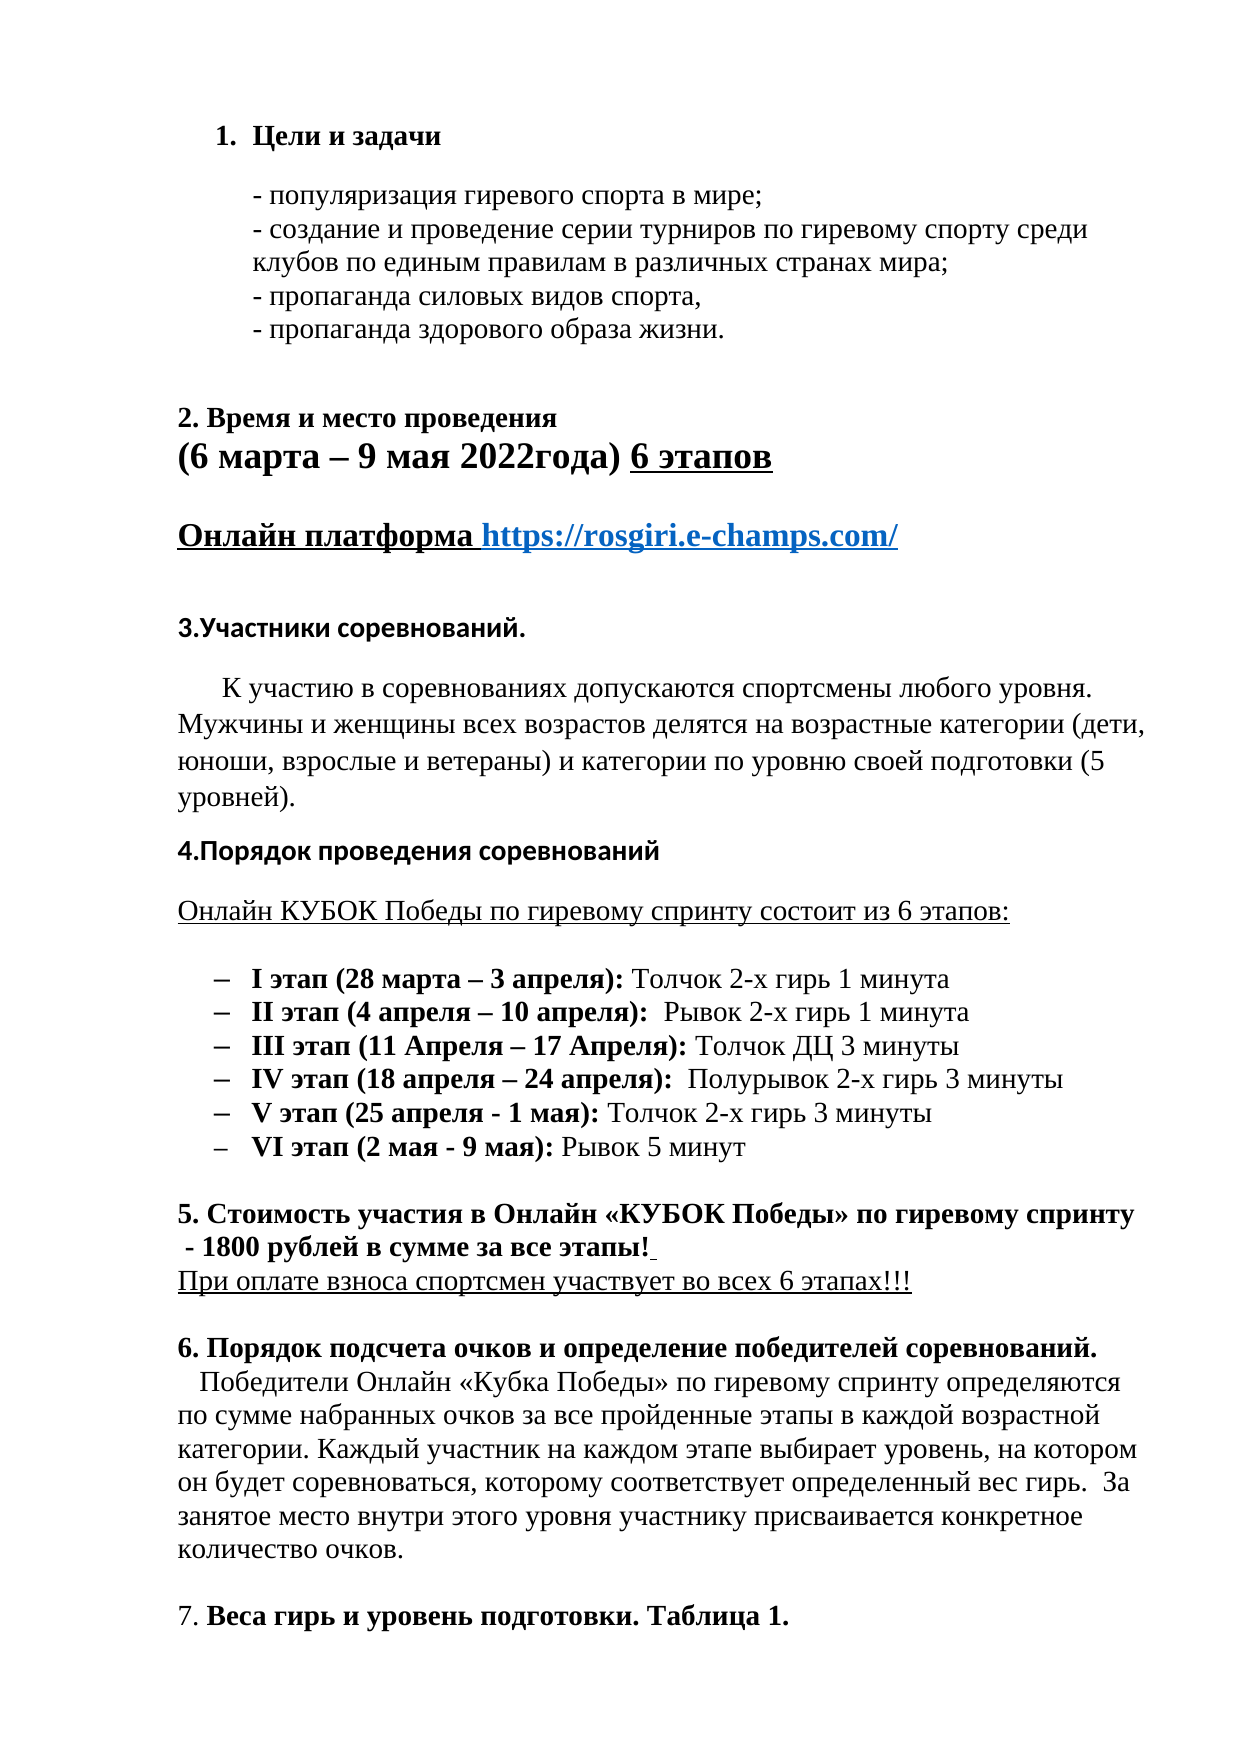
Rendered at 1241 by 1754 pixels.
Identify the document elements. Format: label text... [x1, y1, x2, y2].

text Онлайн платформа https://rosgiri.e-champs.com/ [177, 515, 1152, 554]
text - 1800 рублей в сумме за все этапы! [177, 1229, 1152, 1263]
text 7. Веса гирь и уровень подготовки. Таблица 1. [177, 1598, 1152, 1632]
text 2. Время и место проведения (6 марта – 9 мая 2022года) 6 этапов [177, 400, 1152, 477]
text К участию в соревнованиях допускаются спортсмены любого уровня. Мужчины и женщины всех возрастов делятся на возрастные категории (дети, юноши, взрослые и ветераны) и категории по уровню своей подготовки (5 уровней). [177, 671, 1152, 812]
list V этап (25 апреля - 1 мая): Толчок 2-х гирь 3 минуты [213, 1095, 1152, 1129]
text 3.Участники соревнований. [177, 609, 1152, 644]
text Победители Онлайн «Кубка Победы» по гиревому спринту определяются по сумме набранных очков за все пройденные этапы в каждой возрастной категории. Каждый участник на каждом этапе выбирает уровень, на котором он будет соревноваться, которому соответствует определенный вес гирь. За занятое место внутри этого уровня участнику присваивается конкретное количество очков. [177, 1364, 1152, 1565]
list VI этап (2 мая - 9 мая): Рывок 5 минут [213, 1129, 1152, 1162]
list I этап (28 марта – 3 апреля): Толчок 2-х гирь 1 минута [213, 961, 1152, 994]
text 5. Стоимость участия в Онлайн «КУБОК Победы» по гиревому спринту [177, 1196, 1152, 1229]
text - пропаганда силовых видов спорта, - пропаганда здорового образа жизни. [252, 278, 1152, 345]
list II этап (4 апреля – 10 апреля): Рывок 2-х гирь 1 минута [213, 994, 1152, 1028]
list Цели и задачи [215, 118, 1152, 152]
text Онлайн КУБОК Победы по гиревому спринту состоит из 6 этапов: [177, 893, 1152, 927]
list IV этап (18 апреля – 24 апреля): Полурывок 2-х гирь 3 минуты [213, 1062, 1152, 1095]
text 6. Порядок подсчета очков и определение победителей соревнований. [177, 1330, 1152, 1364]
text 4.Порядок проведения соревнований [177, 832, 1152, 867]
text При оплате взноса спортсмен участвует во всех 6 этапах!!! [177, 1263, 1152, 1297]
text - создание и проведение серии турниров по гиревому спорту среди клубов по единым правилам в различных странах мира; [252, 211, 1152, 278]
list III этап (11 Апреля – 17 Апреля): Толчок ДЦ 3 минуты [213, 1028, 1152, 1062]
text - популяризация гиревого спорта в мире; [252, 177, 1152, 211]
